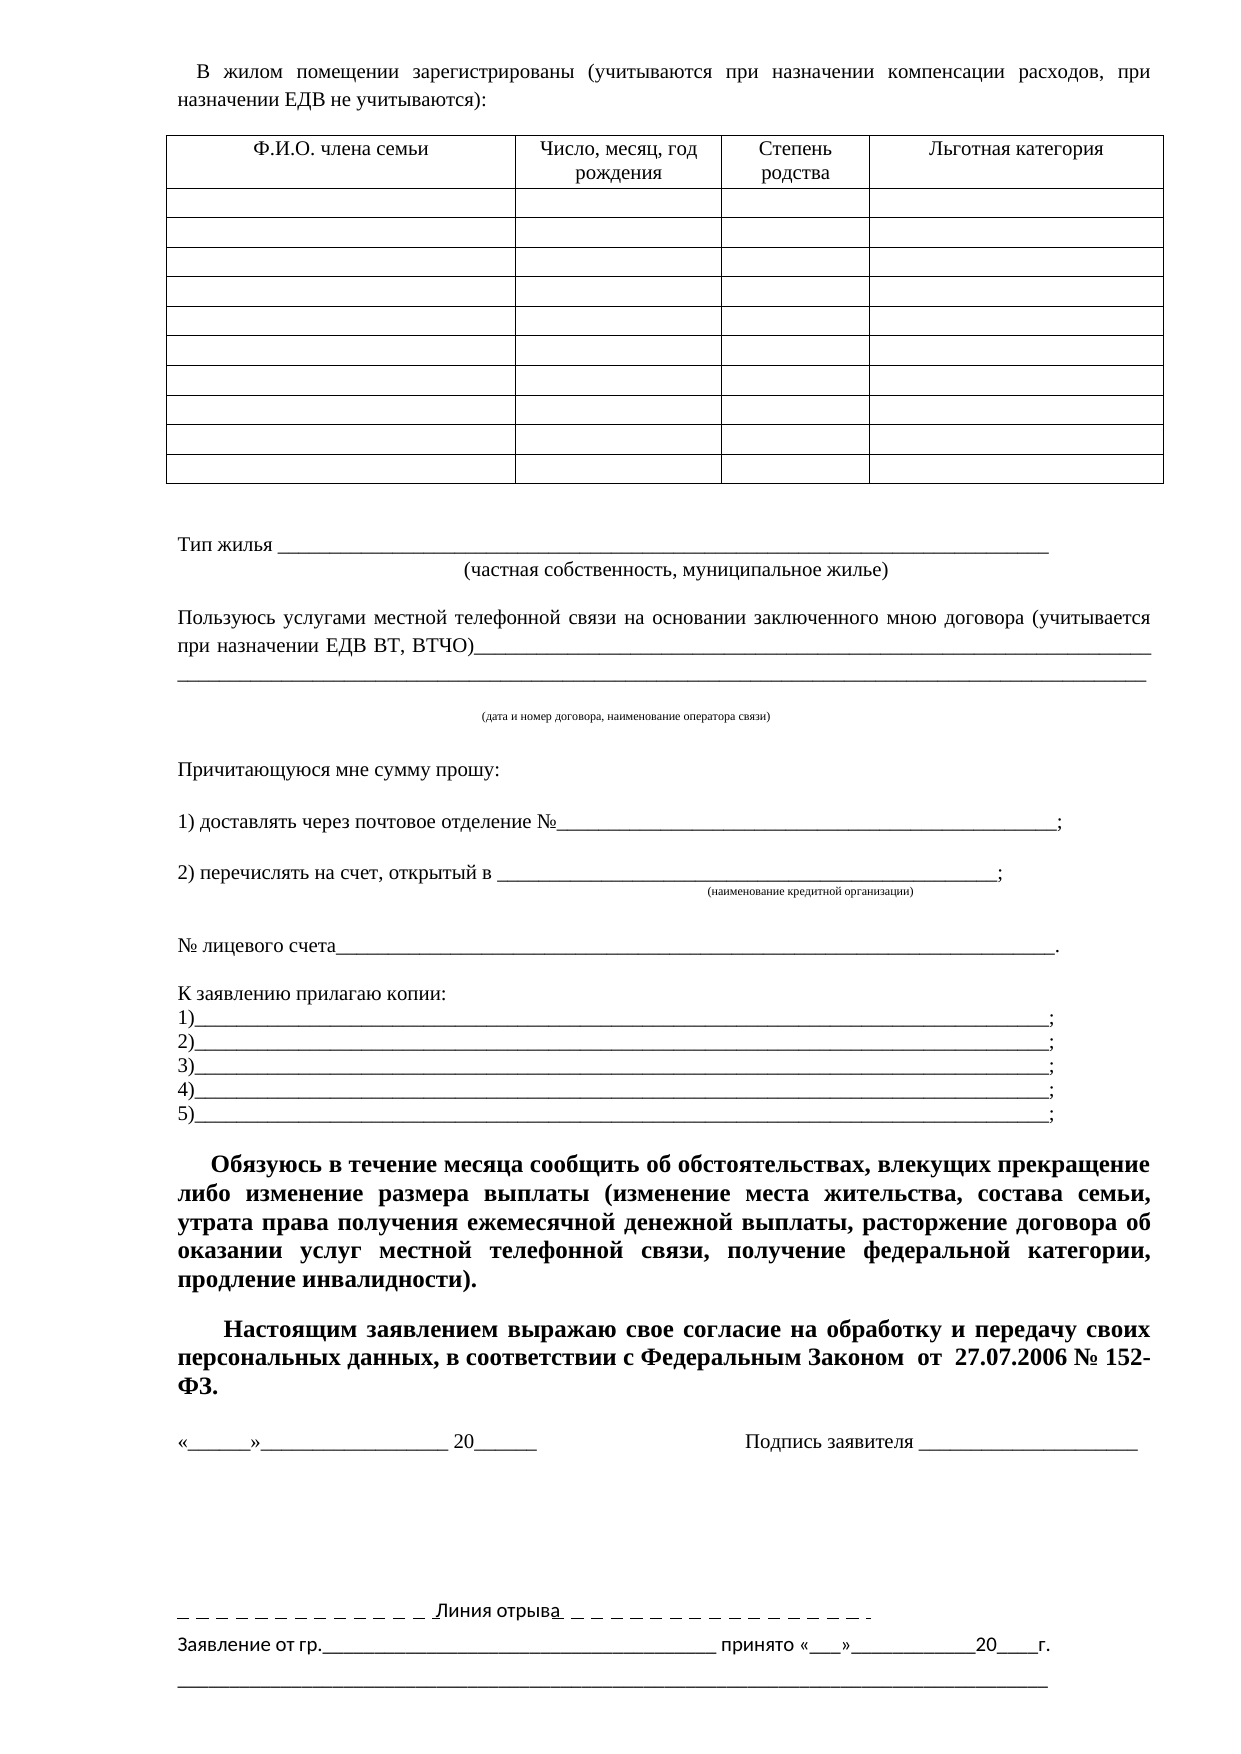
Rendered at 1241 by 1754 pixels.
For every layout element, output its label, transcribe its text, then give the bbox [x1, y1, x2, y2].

table_cell [870, 189, 1163, 217]
table_cell [516, 455, 721, 483]
table_cell [167, 396, 515, 424]
text № лицевого счета_____________________________________________________________________. [177, 932, 1152, 957]
table_header Льготная категория [870, 136, 1163, 187]
text К заявлению прилагаю копии: [177, 981, 1152, 1005]
table_cell [722, 307, 869, 335]
text 1)__________________________________________________________________________________; [177, 1005, 1152, 1029]
table_cell [516, 189, 721, 217]
table_cell [167, 455, 515, 483]
table_cell [722, 218, 869, 247]
text 5)__________________________________________________________________________________; [177, 1101, 1152, 1125]
text 2) перечислять на счет, открытый в ________________________________________________; [177, 860, 1152, 884]
text 4)__________________________________________________________________________________; [177, 1077, 1152, 1101]
text Заявление от гр.______________________________________ принято «___»____________20____г. [735, 1641, 1152, 1654]
table_cell [516, 425, 721, 454]
text 1) доставлять через почтовое отделение №________________________________________________; [177, 809, 1152, 833]
table_cell [722, 455, 869, 483]
table_cell [722, 425, 869, 454]
table_cell [516, 218, 721, 247]
table_cell [167, 189, 515, 217]
text Причитающуюся мне сумму прошу: [177, 757, 1152, 781]
table_cell [516, 366, 721, 394]
table_cell [870, 425, 1163, 454]
table_header Ф.И.О. члена семьи [167, 136, 515, 187]
table_cell [870, 455, 1163, 483]
table_cell [516, 336, 721, 365]
table_cell [870, 248, 1163, 276]
table_cell [722, 366, 869, 394]
table_cell [722, 336, 869, 365]
table_cell [870, 307, 1163, 335]
table_cell [722, 189, 869, 217]
table_cell [516, 248, 721, 276]
text 3)__________________________________________________________________________________; [177, 1053, 1152, 1077]
table_cell [516, 307, 721, 335]
text Пользуюсь услугами местной телефонной связи на основании заключенного мною договора (учитывается при назначении ЕДВ ВТ, ВТЧО)_________________________________________________________________ _____________________________________________________________________________________________ [177, 605, 1152, 684]
table_cell [167, 277, 515, 306]
table_cell [167, 366, 515, 394]
table_cell [870, 396, 1163, 424]
text Заявление от гр.______________________________________ принято «___»____________20____г. [309, 1641, 733, 1654]
text 2)__________________________________________________________________________________; [177, 1029, 1152, 1053]
text Тип жилья __________________________________________________________________________ [177, 532, 1152, 556]
table_cell [516, 396, 721, 424]
table_cell [722, 396, 869, 424]
text Обязуюсь в течение месяца сообщить об обстоятельствах, влекущих прекращение либо изменение размера выплаты (изменение места жительства, состава семьи, утрата права получения ежемесячной денежной выплаты, расторжение договора об оказании услуг местной телефонной связи, получение федеральной категории, продление инвалидности). [177, 1149, 1152, 1293]
text (частная собственность, муниципальное жилье) [177, 556, 1152, 581]
table_cell [167, 218, 515, 247]
table_cell [167, 425, 515, 454]
table_cell [167, 307, 515, 335]
table_header Степень родства [722, 136, 869, 187]
table_cell [722, 277, 869, 306]
table_cell [870, 366, 1163, 394]
table_cell [167, 248, 515, 276]
table_cell [516, 277, 721, 306]
table_cell [870, 277, 1163, 306]
text Настоящим заявлением выражаю свое согласие на обработку и передачу своих персональных данных, в соответствии с Федеральным Законом от 27.07.2006 № 152-ФЗ. [177, 1314, 1152, 1400]
table_cell [870, 218, 1163, 247]
table_header Число, месяц, год рождения [516, 136, 721, 187]
text «______»__________________ 20______ Подпись заявителя _____________________ [177, 1429, 1152, 1453]
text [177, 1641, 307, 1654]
text В жилом помещении зарегистрированы (учитываются при назначении компенсации расходов, при назначении ЕДВ не учитываются): [177, 59, 1152, 111]
table_cell [870, 336, 1163, 365]
table_cell [167, 336, 515, 365]
text (наименование кредитной организации) [177, 884, 1152, 908]
table_cell [722, 248, 869, 276]
text (дата и номер договора, наименование оператора связи) [177, 708, 1152, 733]
